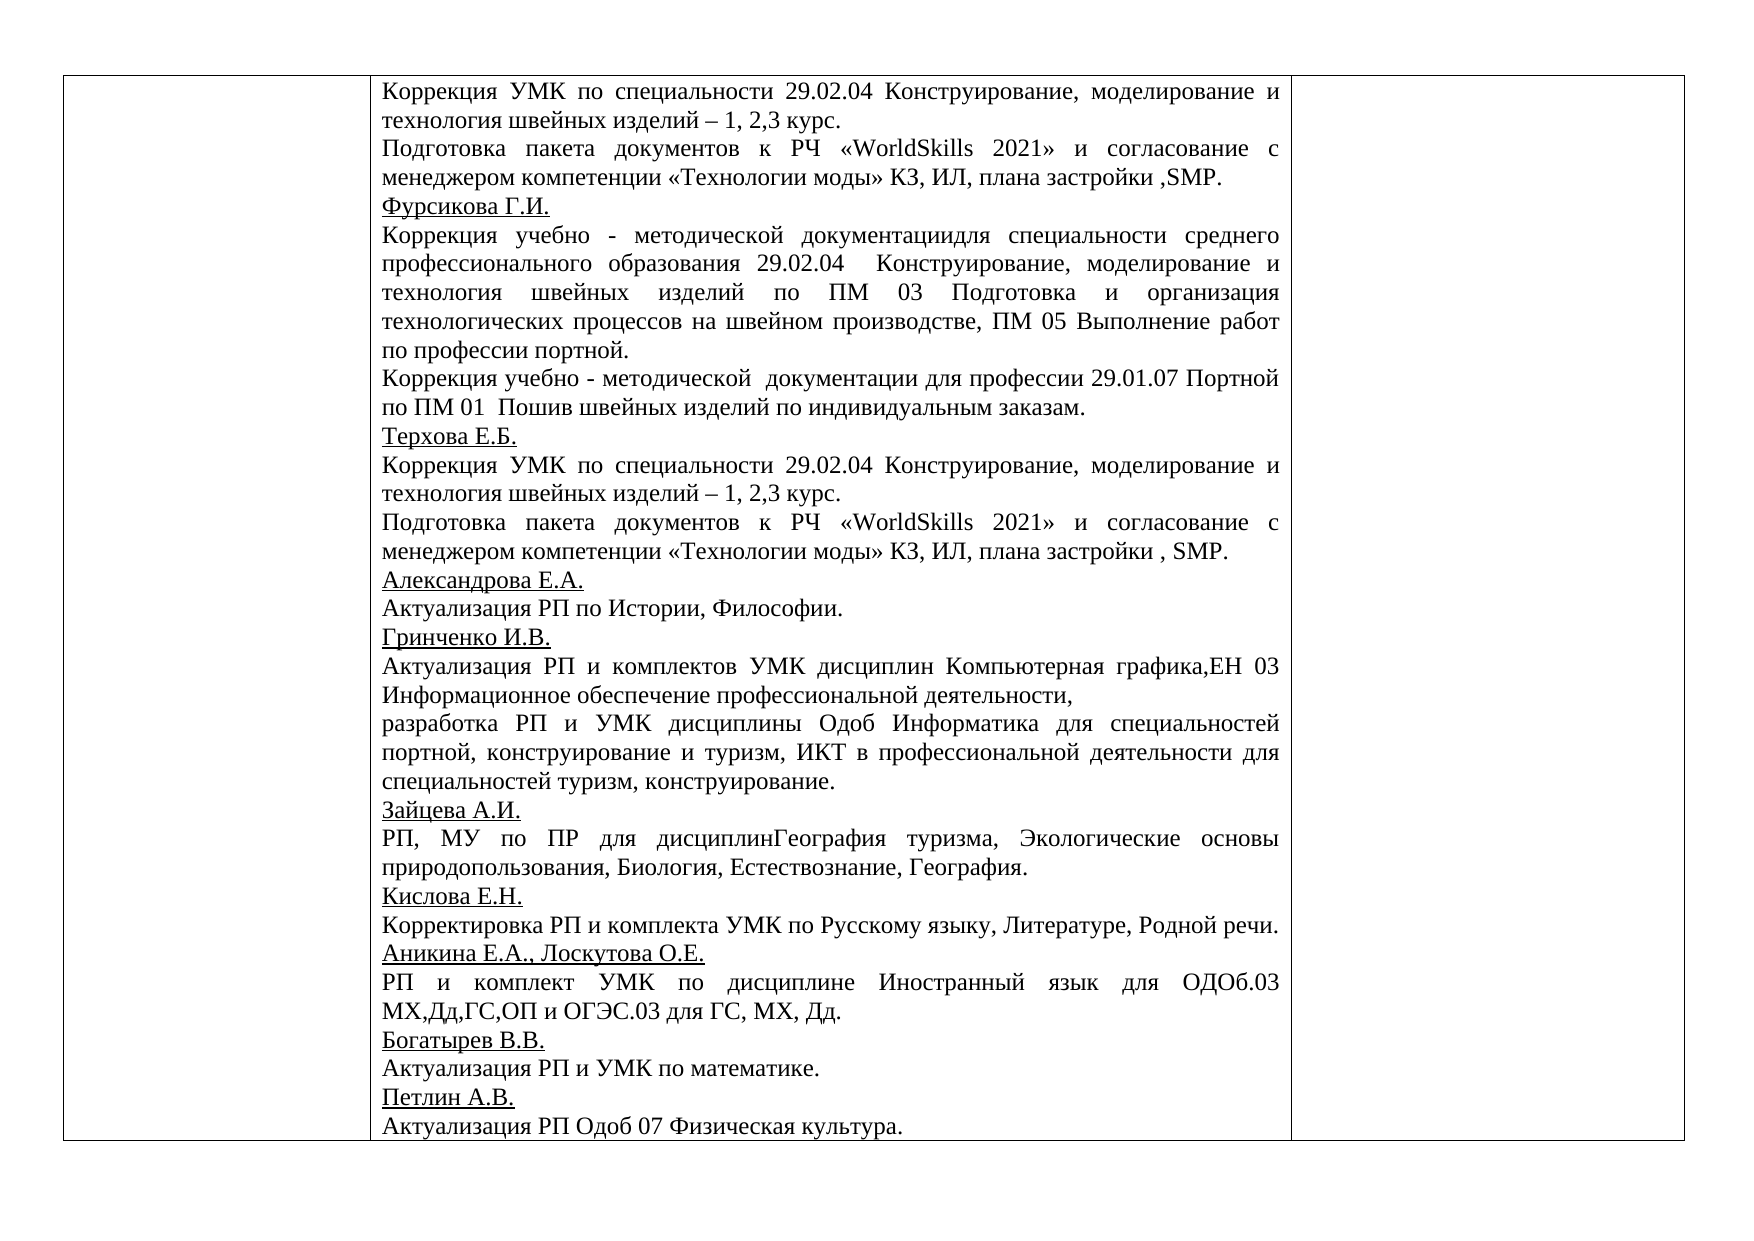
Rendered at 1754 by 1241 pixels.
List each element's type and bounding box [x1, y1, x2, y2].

table_cell [1292, 76, 1684, 1140]
table_cell [371, 76, 1291, 1140]
table_cell [64, 76, 370, 1140]
